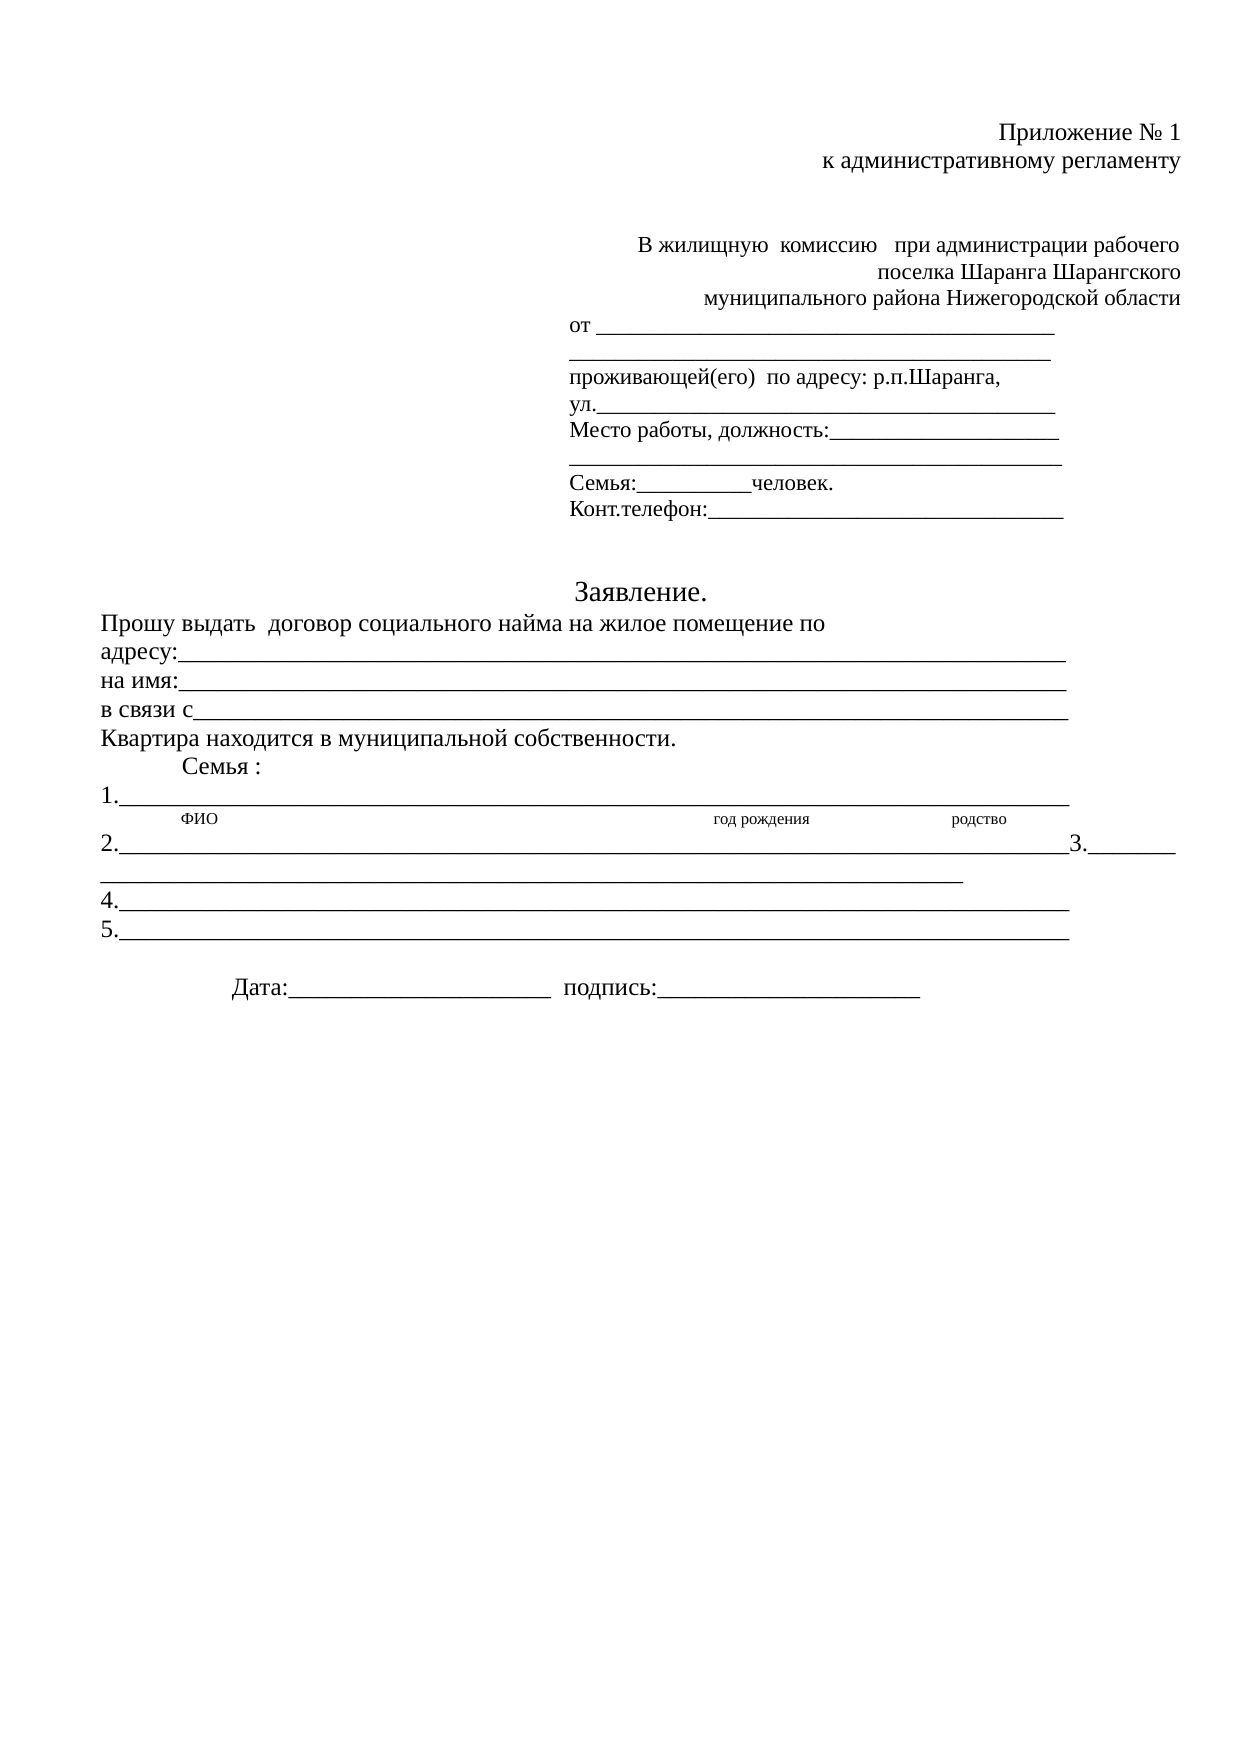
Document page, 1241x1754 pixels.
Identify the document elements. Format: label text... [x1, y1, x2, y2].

text Семья:__________человек. [100, 469, 1181, 495]
text в связи с______________________________________________________________________ [100, 694, 1181, 723]
text 4.____________________________________________________________________________ [100, 886, 1181, 914]
text Прошу выдать договор социального найма на жилое помещение по адресу:_______________________________________________________________________ [100, 608, 1181, 665]
text Заявление. [100, 574, 1181, 608]
text к административному регламенту [100, 145, 1181, 174]
text В жилищную комиссию при администрации рабочего поселка Шаранга Шарангского [100, 232, 1181, 284]
text Квартира находится в муниципальной собственности. [100, 723, 1181, 751]
text Дата:_____________________ подпись:_____________________ [100, 972, 1181, 1001]
text __________________________________________ [100, 337, 1181, 363]
text от ________________________________________ [100, 311, 1181, 337]
text ___________________________________________ [100, 442, 1181, 469]
text на имя:_______________________________________________________________________ [100, 665, 1181, 694]
text ФИО год рождения родство [100, 809, 1181, 828]
text Приложение № 1 [100, 117, 1181, 145]
text ул.________________________________________ [100, 390, 1181, 416]
text 2.____________________________________________________________________________3.____________________________________________________________________________ [100, 828, 1181, 886]
text Семья : [100, 751, 1181, 780]
text муниципального района Нижегородской области [100, 284, 1181, 311]
text 5.____________________________________________________________________________ [100, 914, 1181, 943]
text 1.____________________________________________________________________________ [100, 780, 1181, 809]
text Конт.телефон:_______________________________ [100, 495, 1181, 521]
text проживающей(его) по адресу: р.п.Шаранга, [100, 363, 1181, 390]
text Место работы, должность:____________________ [100, 416, 1181, 442]
